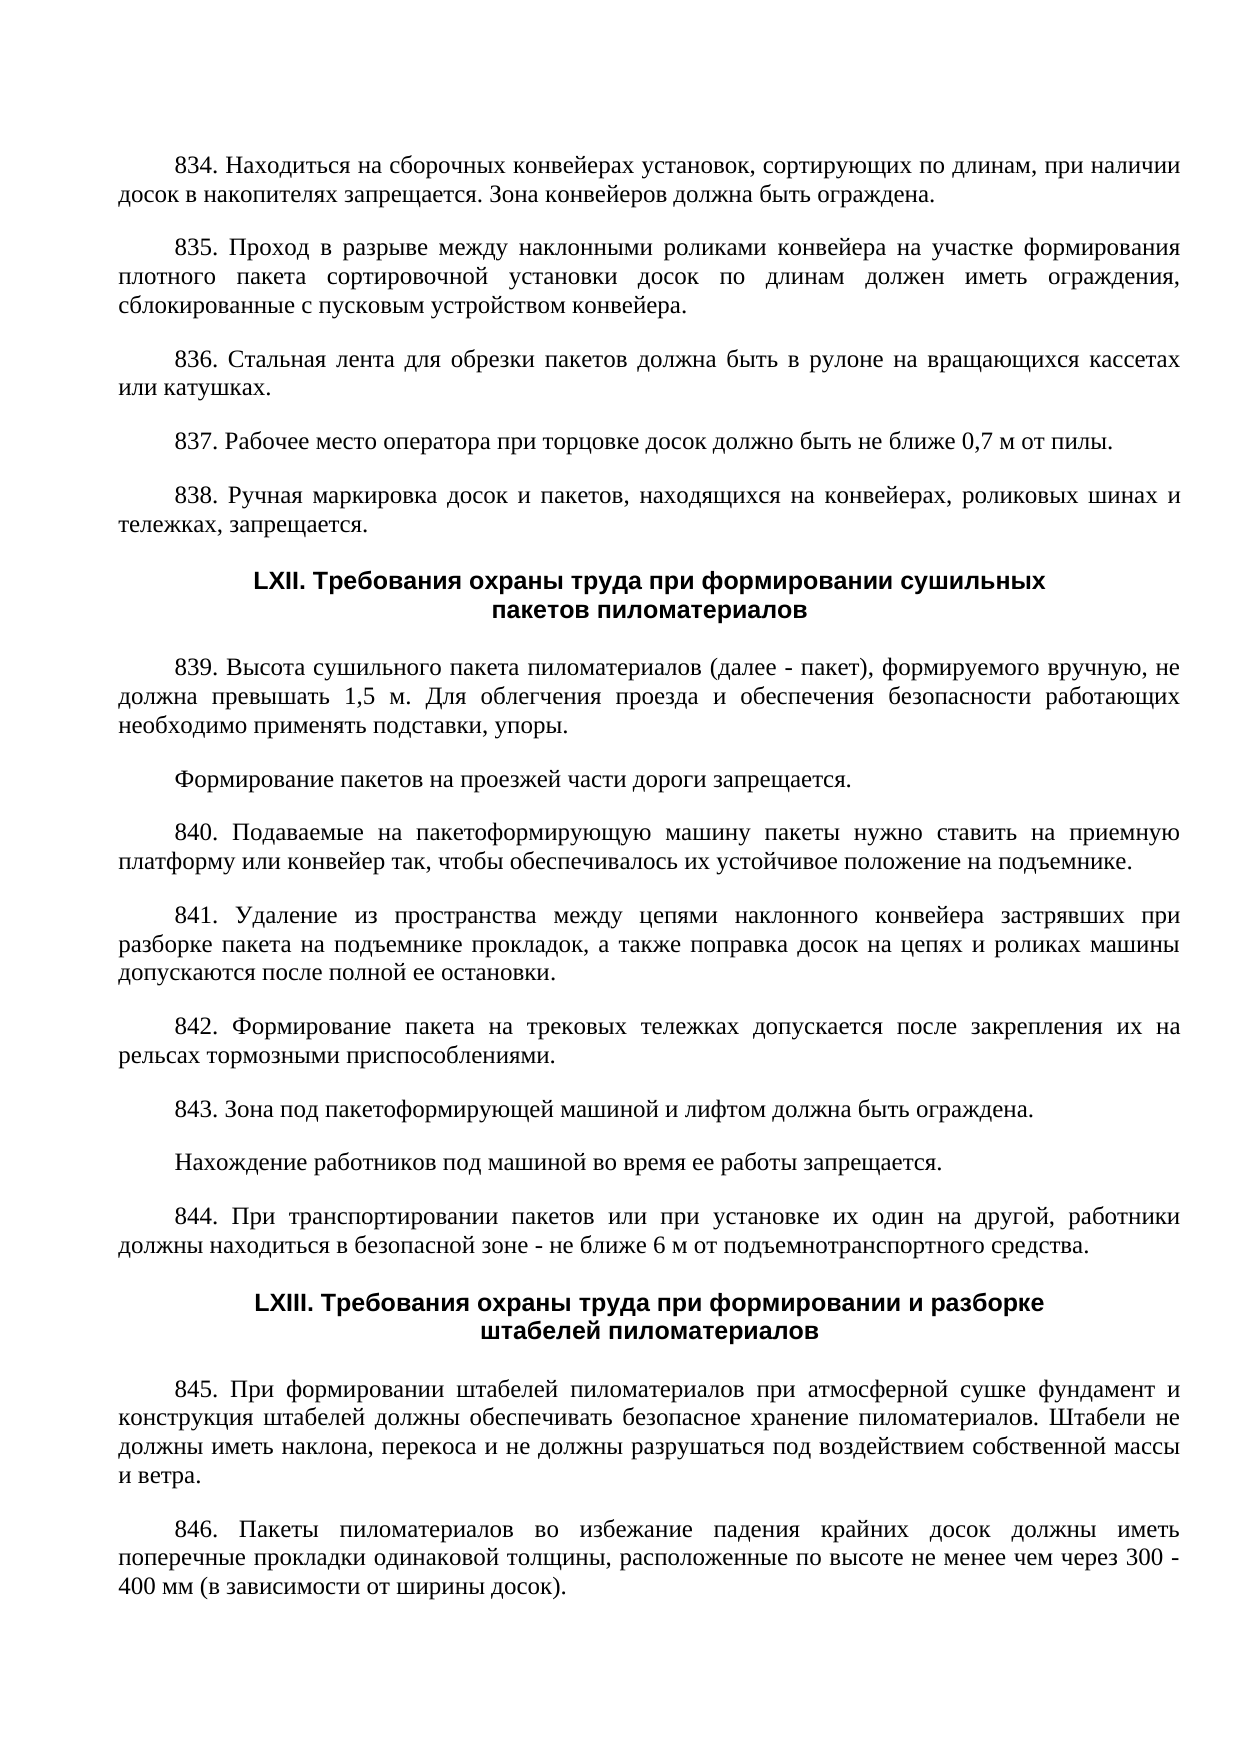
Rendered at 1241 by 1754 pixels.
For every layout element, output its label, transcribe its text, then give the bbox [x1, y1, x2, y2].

text 835. Проход в разрыве между наклонными роликами конвейера на участке формирования плотного пакета сортировочной установки досок по длинам должен иметь ограждения, сблокированные с пусковым устройством конвейера. [118, 232, 1181, 319]
text 840. Подаваемые на пакетоформирующую машину пакеты нужно ставить на приемную платформу или конвейер так, чтобы обеспечивалось их устойчивое положение на подъемнике. [118, 817, 1181, 875]
text 838. Ручная маркировка досок и пакетов, находящихся на конвейерах, роликовых шинах и тележках, запрещается. [118, 480, 1181, 537]
text 834. Находиться на сборочных конвейерах установок, сортирующих по длинам, при наличии досок в накопителях запрещается. Зона конвейеров должна быть ограждена. [118, 150, 1181, 207]
text Нахождение работников под машиной во время ее работы запрещается. [118, 1147, 1181, 1176]
title штабелей пиломатериалов [118, 1316, 1181, 1345]
title LXIII. Требования охраны труда при формировании и разборке [118, 1287, 1181, 1316]
text 843. Зона под пакетоформирующей машиной и лифтом должна быть ограждена. [118, 1094, 1181, 1122]
text 837. Рабочее место оператора при торцовке досок должно быть не ближе 0,7 м от пилы. [118, 426, 1181, 455]
text Формирование пакетов на проезжей части дороги запрещается. [118, 764, 1181, 792]
title пакетов пиломатериалов [118, 595, 1181, 624]
text 846. Пакеты пиломатериалов во избежание падения крайних досок должны иметь поперечные прокладки одинаковой толщины, расположенные по высоте не менее чем через 300 - 400 мм (в зависимости от ширины досок). [118, 1514, 1181, 1600]
text 842. Формирование пакета на трековых тележках допускается после закрепления их на рельсах тормозными приспособлениями. [118, 1011, 1181, 1069]
title LXII. Требования охраны труда при формировании сушильных [118, 566, 1181, 595]
text 839. Высота сушильного пакета пиломатериалов (далее - пакет), формируемого вручную, не должна превышать 1,5 м. Для облегчения проезда и обеспечения безопасности работающих необходимо применять подставки, упоры. [118, 652, 1181, 739]
text 844. При транспортировании пакетов или при установке их один на другой, работники должны находиться в безопасной зоне - не ближе 6 м от подъемнотранспортного средства. [118, 1201, 1181, 1259]
text 845. При формировании штабелей пиломатериалов при атмосферной сушке фундамент и конструкция штабелей должны обеспечивать безопасное хранение пиломатериалов. Штабели не должны иметь наклона, перекоса и не должны разрушаться под воздействием собственной массы и ветра. [118, 1374, 1181, 1489]
text 841. Удаление из пространства между цепями наклонного конвейера застрявших при разборке пакета на подъемнике прокладок, а также поправка досок на цепях и роликах машины допускаются после полной ее остановки. [118, 900, 1181, 986]
text 836. Стальная лента для обрезки пакетов должна быть в рулоне на вращающихся кассетах или катушках. [118, 344, 1181, 401]
